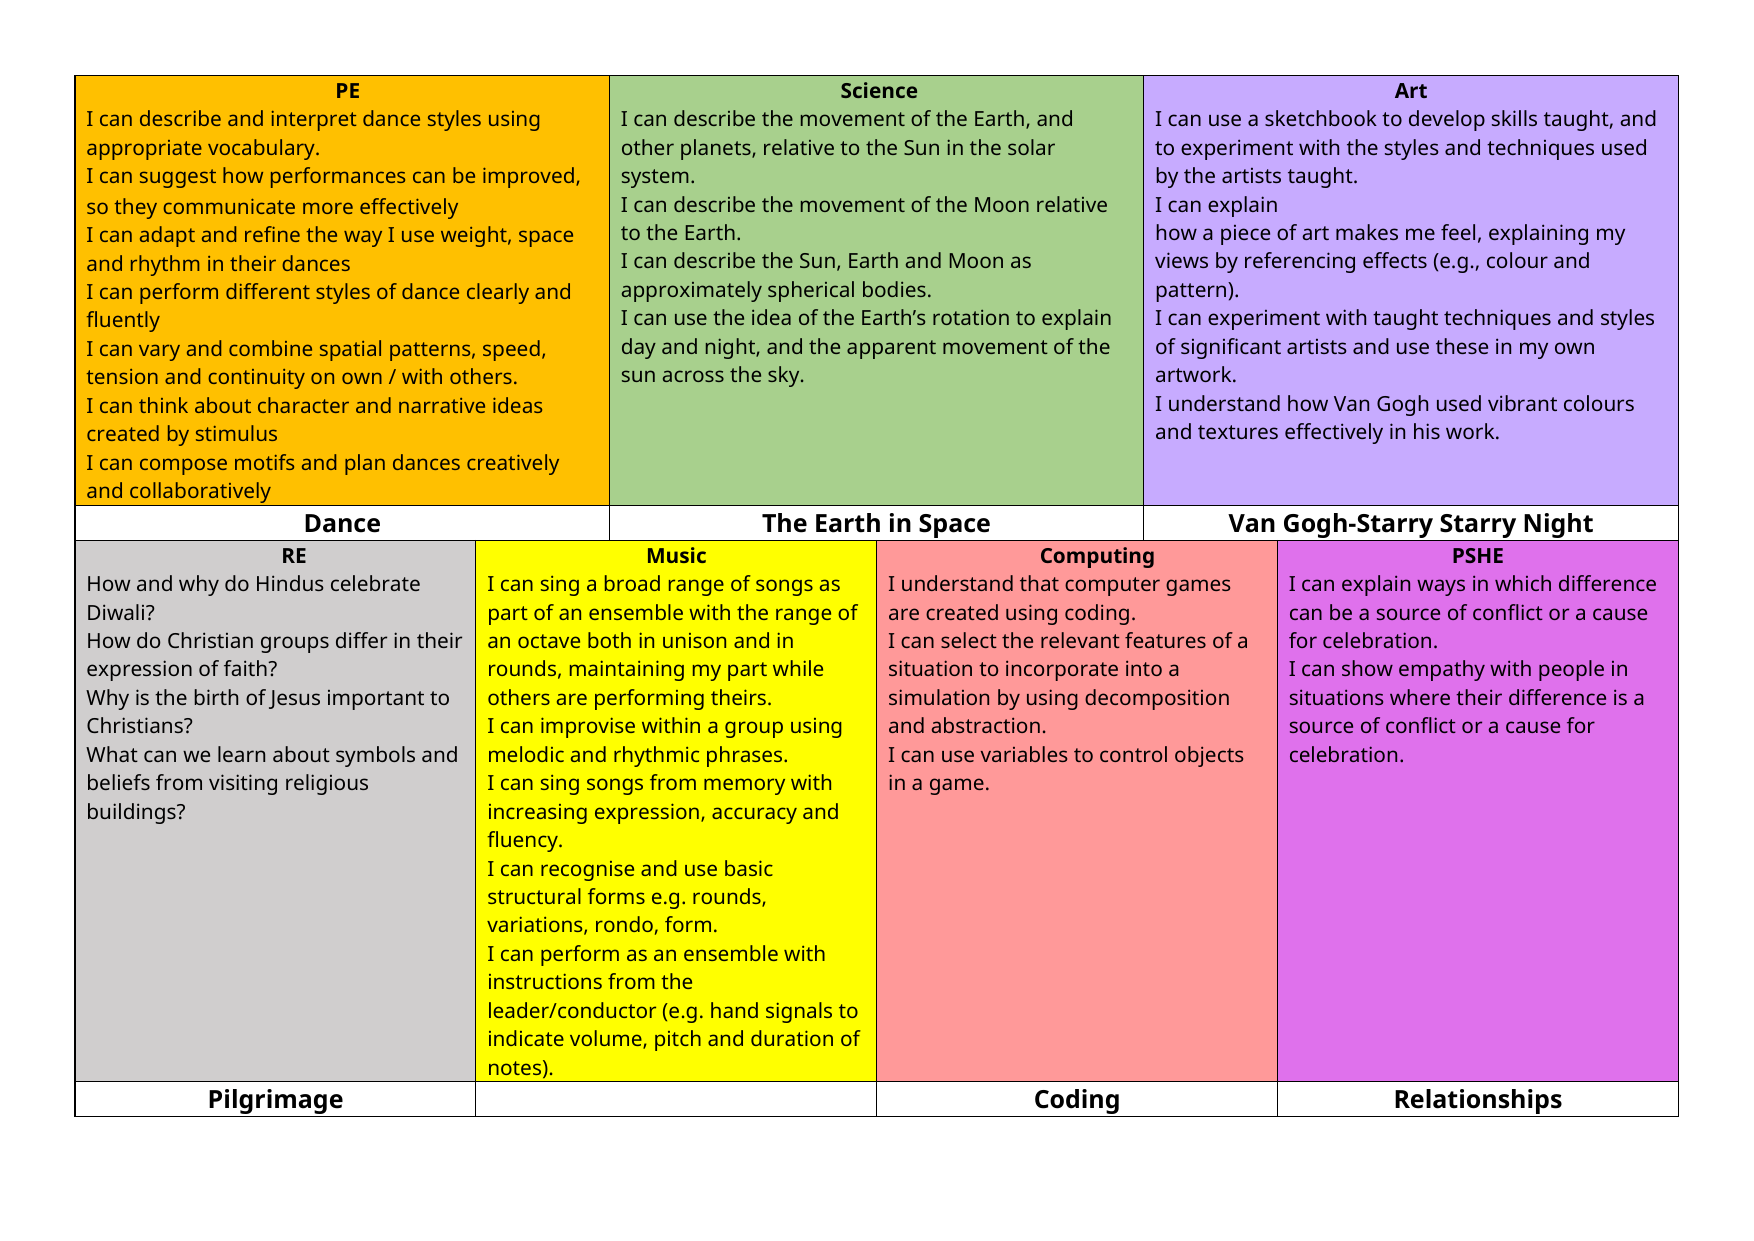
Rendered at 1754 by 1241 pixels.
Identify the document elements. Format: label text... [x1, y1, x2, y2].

table_cell Computing I understand that computer games are created using coding. I can select the relevant features of a situation to incorporate into a simulation by using decomposition and abstraction. I can use variables to control objects in a game. [877, 541, 1277, 1081]
table_header Science I can describe the movement of the Earth, and other planets, relative to the Sun in the solar system. I can describe the movement of the Moon relative to the Earth. I can describe the Sun, Earth and Moon as approximately spherical bodies. I can use the idea of the Earth’s rotation to explain day and night, and the apparent movement of the sun across the sky. [610, 76, 1143, 505]
table_cell Pilgrimage [76, 1082, 475, 1116]
table_header PE I can describe and interpret dance styles using appropriate vocabulary. I can suggest how performances can be improved, so they communicate more effectively I can adapt and refine the way I use weight, space and rhythm in their dances I can perform different styles of dance clearly and fluently I can vary and combine spatial patterns, speed, tension and continuity on own / with others. I can think about character and narrative ideas created by stimulus I can compose motifs and plan dances creatively and collaboratively [76, 76, 609, 505]
table_cell Van Gogh-Starry Starry Night [1144, 506, 1678, 540]
table_cell [476, 1082, 876, 1116]
table_cell PSHE I can explain ways in which difference can be a source of conflict or a cause for celebration. I can show empathy with people in situations where their difference is a source of conflict or a cause for celebration. [1278, 541, 1678, 1081]
table_header Art I can use a sketchbook to develop skills taught, and to experiment with the styles and techniques used by the artists taught. I can explain how a piece of art makes me feel, explaining my views by referencing effects (e.g., colour and pattern). I can experiment with taught techniques and styles of significant artists and use these in my own artwork. I understand how Van Gogh used vibrant colours and textures effectively in his work. [1144, 76, 1678, 505]
table_cell Relationships [1278, 1082, 1678, 1116]
table_cell Dance [76, 506, 609, 540]
table_cell The Earth in Space [610, 506, 1143, 540]
table_cell Music I can sing a broad range of songs as part of an ensemble with the range of an octave both in unison and in rounds, maintaining my part while others are performing theirs. I can improvise within a group using melodic and rhythmic phrases. I can sing songs from memory with increasing expression, accuracy and fluency. I can recognise and use basic structural forms e.g. rounds, variations, rondo, form. I can perform as an ensemble with instructions from the leader/conductor (e.g. hand signals to indicate volume, pitch and duration of notes). [476, 541, 876, 1081]
table_cell Coding [877, 1082, 1277, 1116]
table_cell RE How and why do Hindus celebrate Diwali? How do Christian groups differ in their expression of faith? Why is the birth of Jesus important to Christians? What can we learn about symbols and beliefs from visiting religious buildings? [76, 541, 475, 1081]
